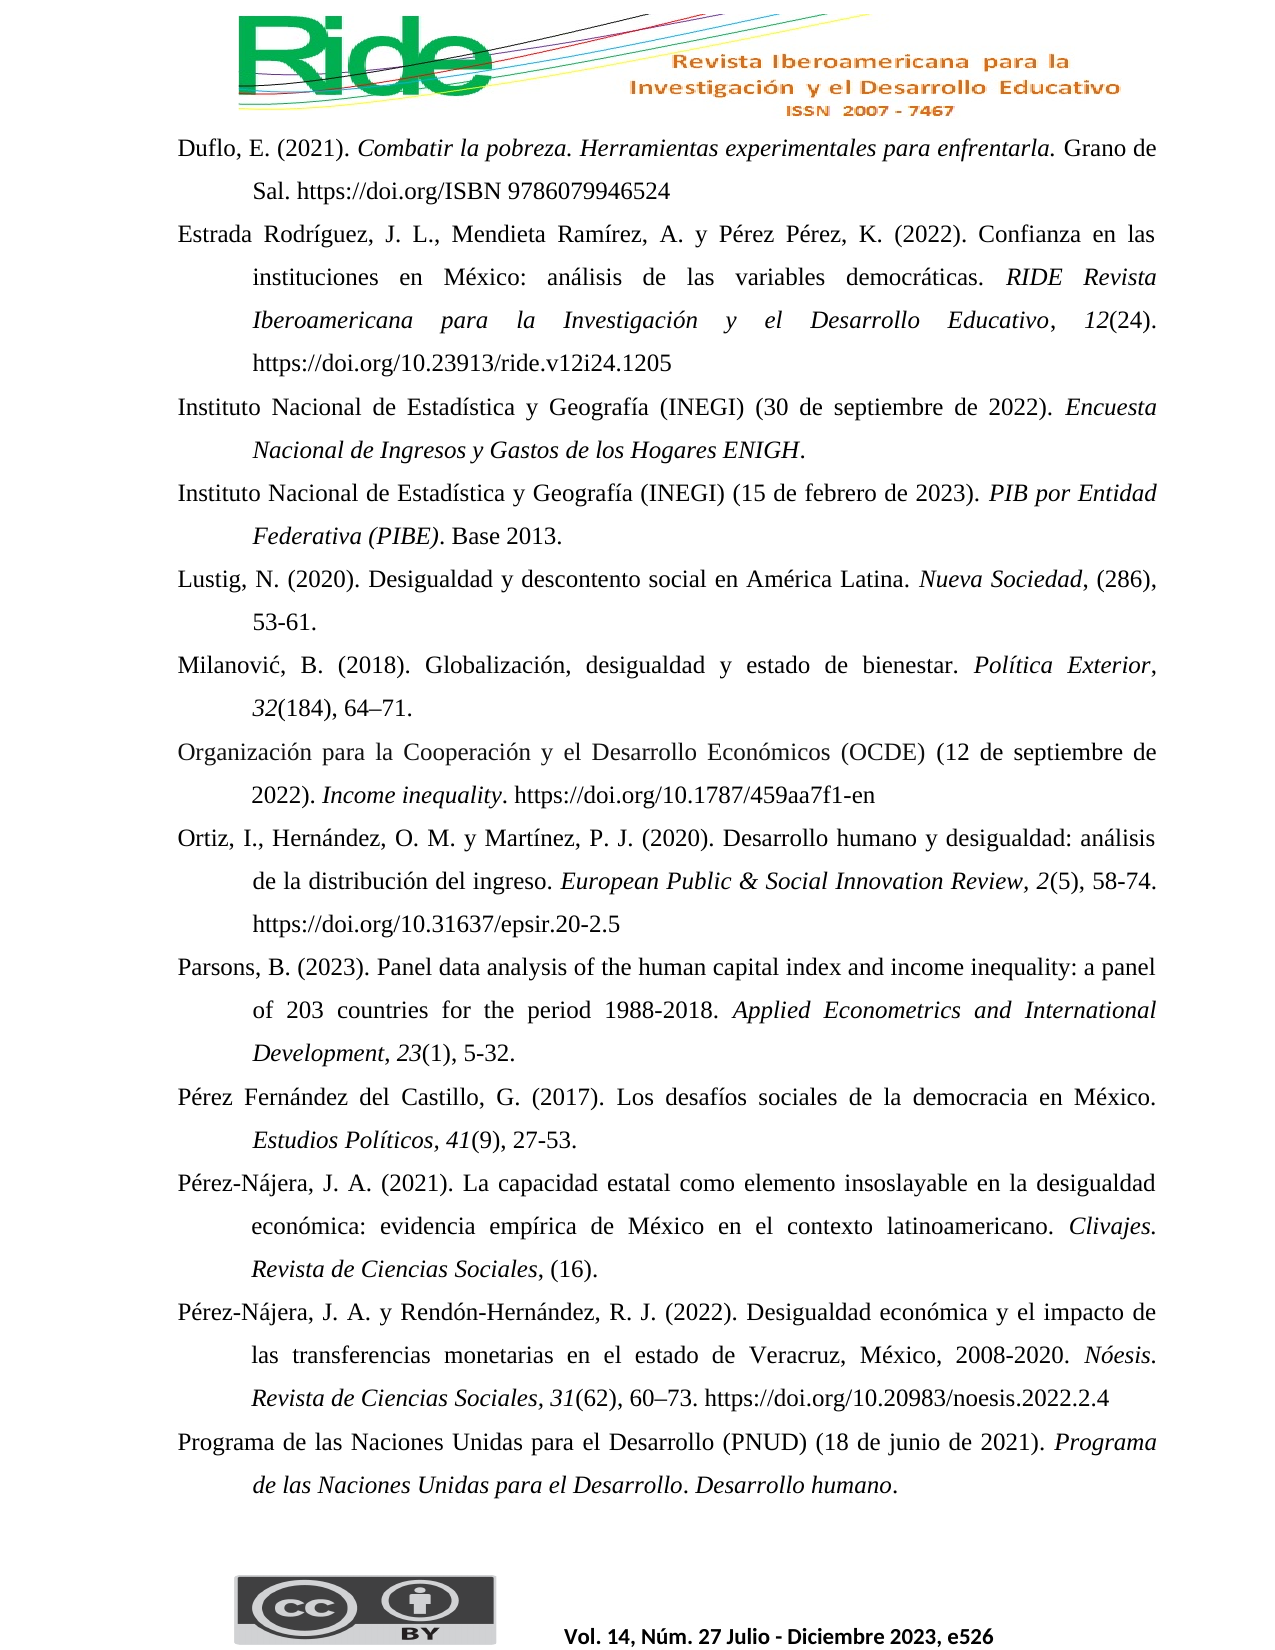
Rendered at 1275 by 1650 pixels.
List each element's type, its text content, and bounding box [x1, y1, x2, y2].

text Organización para la Cooperación y el Desarrollo Económicos (OCDE) (12 de septiembre de 2022). Income inequality. https://doi.org/10.1787/459aa7f1-en [177, 737, 1157, 808]
picture [238, 14, 1124, 119]
text Pérez-Nájera, J. A. y Rendón-Hernández, R. J. (2022). Desigualdad económica y el impacto de las transferencias monetarias en el estado de Veracruz, México, 2008-2020. Nóesis. Revista de Ciencias Sociales, 31(62), 60–73. https://doi.org/10.20983/noesis.2022.2.4 [177, 1297, 1157, 1412]
text Estrada Rodríguez, J. L., Mendieta Ramírez, A. y Pérez Pérez, K. (2022). Confianza en las instituciones en México: análisis de las variables democráticas. RIDE Revista Iberoamericana para la Investigación y el Desarrollo Educativo, 12(24). https://doi.org/10.23913/ride.v12i24.1205 [177, 219, 1157, 377]
text Duflo, E. (2021). Combatir la pobreza. Herramientas experimentales para enfrentarla. Grano de Sal. https://doi.org/ISBN 9786079946524 [177, 133, 1157, 205]
text Ortiz, I., Hernández, O. M. y Martínez, P. J. (2020). Desarrollo humano y desigualdad: análisis de la distribución del ingreso. European Public & Social Innovation Review, 2(5), 58-74. https://doi.org/10.31637/epsir.20-2.5 [177, 823, 1157, 938]
text Instituto Nacional de Estadística y Geografía (INEGI) (15 de febrero de 2023). PIB por Entidad Federativa (PIBE). Base 2013. [177, 478, 1157, 550]
text Instituto Nacional de Estadística y Geografía (INEGI) (30 de septiembre de 2022). Encuesta Nacional de Ingresos y Gastos de los Hogares ENIGH. [177, 392, 1157, 463]
text Milanović, B. (2018). Globalización, desigualdad y estado de bienestar. Política Exterior, 32(184), 64–71. [177, 650, 1157, 722]
text Programa de las Naciones Unidas para el Desarrollo (PNUD) (18 de junio de 2021). Programa de las Naciones Unidas para el Desarrollo. Desarrollo humano. [177, 1427, 1157, 1498]
text Parsons, B. (2023). Panel data analysis of the human capital index and income inequality: a panel of 203 countries for the period 1988-2018. Applied Econometrics and International Development, 23(1), 5-32. [177, 952, 1157, 1067]
picture [234, 1575, 497, 1645]
text Lustig, N. (2020). Desigualdad y descontento social en América Latina. Nueva Sociedad, (286), 53-61. [177, 564, 1157, 636]
text Pérez-Nájera, J. A. (2021). La capacidad estatal como elemento insoslayable en la desigualdad económica: evidencia empírica de México en el contexto latinoamericano. Clivajes. Revista de Ciencias Sociales, (16). [177, 1168, 1157, 1283]
text Pérez Fernández del Castillo, G. (2017). Los desafíos sociales de la democracia en México. Estudios Políticos, 41(9), 27-53. [177, 1082, 1157, 1153]
